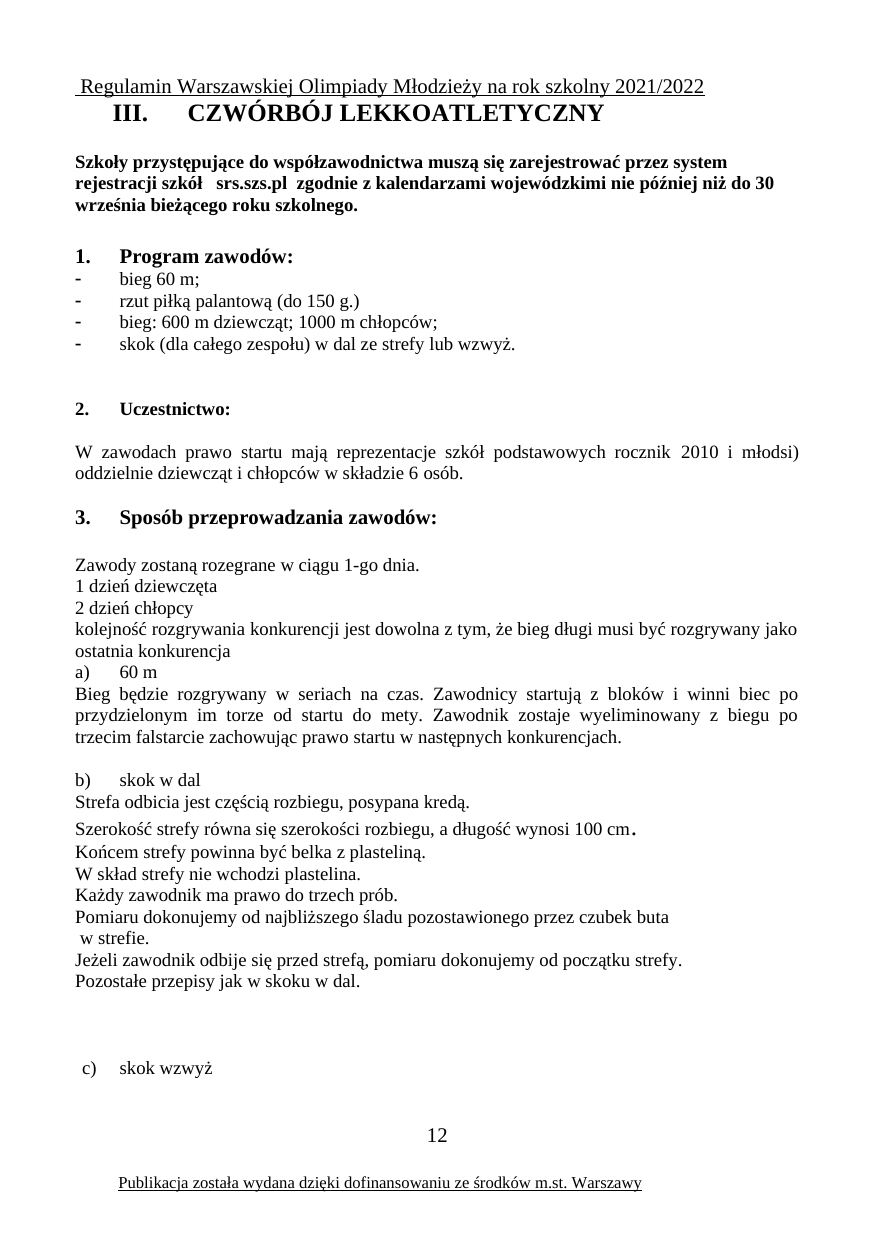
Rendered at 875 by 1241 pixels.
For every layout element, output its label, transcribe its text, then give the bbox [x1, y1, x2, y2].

text Końcem strefy powinna być belka z plasteliną. [75, 841, 799, 862]
text 2 dzień chłopcy [75, 597, 799, 618]
text Zawody zostaną rozegrane w ciągu 1-go dnia. [75, 553, 799, 575]
list skok w dal [75, 769, 799, 791]
text kolejność rozgrywania konkurencji jest dowolna z tym, że bieg długi musi być rozgrywany jako ostatnia konkurencja [75, 618, 799, 661]
subtitle CZWÓRBÓJ LEKKOATLETYCZNY [112, 98, 799, 127]
list bieg: 600 m dziewcząt; 1000 m chłopców; [75, 311, 799, 333]
text Pozostałe przepisy jak w skoku w dal. [75, 970, 799, 992]
text Pomiaru dokonujemy od najbliższego śladu pozostawionego przez czubek buta [75, 906, 799, 927]
list rzut piłką palantową (do 150 g.) [75, 290, 799, 311]
text Strefa odbicia jest częścią rozbiegu, posypana kredą. [75, 791, 799, 812]
list Sposób przeprowadzania zawodów: [75, 505, 799, 529]
text Szerokość strefy równa się szerokości rozbiegu, a długość wynosi 100 cm. [75, 812, 799, 841]
text Jeżeli zawodnik odbije się przed strefą, pomiaru dokonujemy od początku strefy. [75, 949, 799, 970]
list 60 m [75, 661, 799, 683]
text 1 dzień dziewczęta [75, 575, 799, 597]
list skok (dla całego zespołu) w dal ze strefy lub wzwyż. [75, 333, 799, 354]
list Uczestnictwo: [75, 397, 799, 419]
text Bieg będzie rozgrywany w seriach na czas. Zawodnicy startują z bloków i winni biec po przydzielonym im torze od startu do mety. Zawodnik zostaje wyeliminowany z biegu po trzecim falstarcie zachowując prawo startu w następnych konkurencjach. [75, 683, 799, 747]
list bieg 60 m; [75, 268, 799, 290]
list Szkoły przystępujące do współzawodnictwa muszą się zarejestrować przez system rejestracji szkół srs.szs.pl zgodnie z kalendarzami wojewódzkimi nie później niż do 30 września bieżącego roku szkolnego. [75, 151, 799, 215]
text W zawodach prawo startu mają reprezentacje szkół podstawowych rocznik 2010 i młodsi) oddzielnie dziewcząt i chłopców w składzie 6 osób. [75, 441, 799, 484]
text w strefie. [75, 927, 799, 949]
list skok wzwyż [82, 1057, 799, 1078]
text W skład strefy nie wchodzi plastelina. [75, 862, 799, 884]
list Program zawodów: [75, 244, 799, 268]
text Każdy zawodnik ma prawo do trzech prób. [75, 884, 799, 906]
